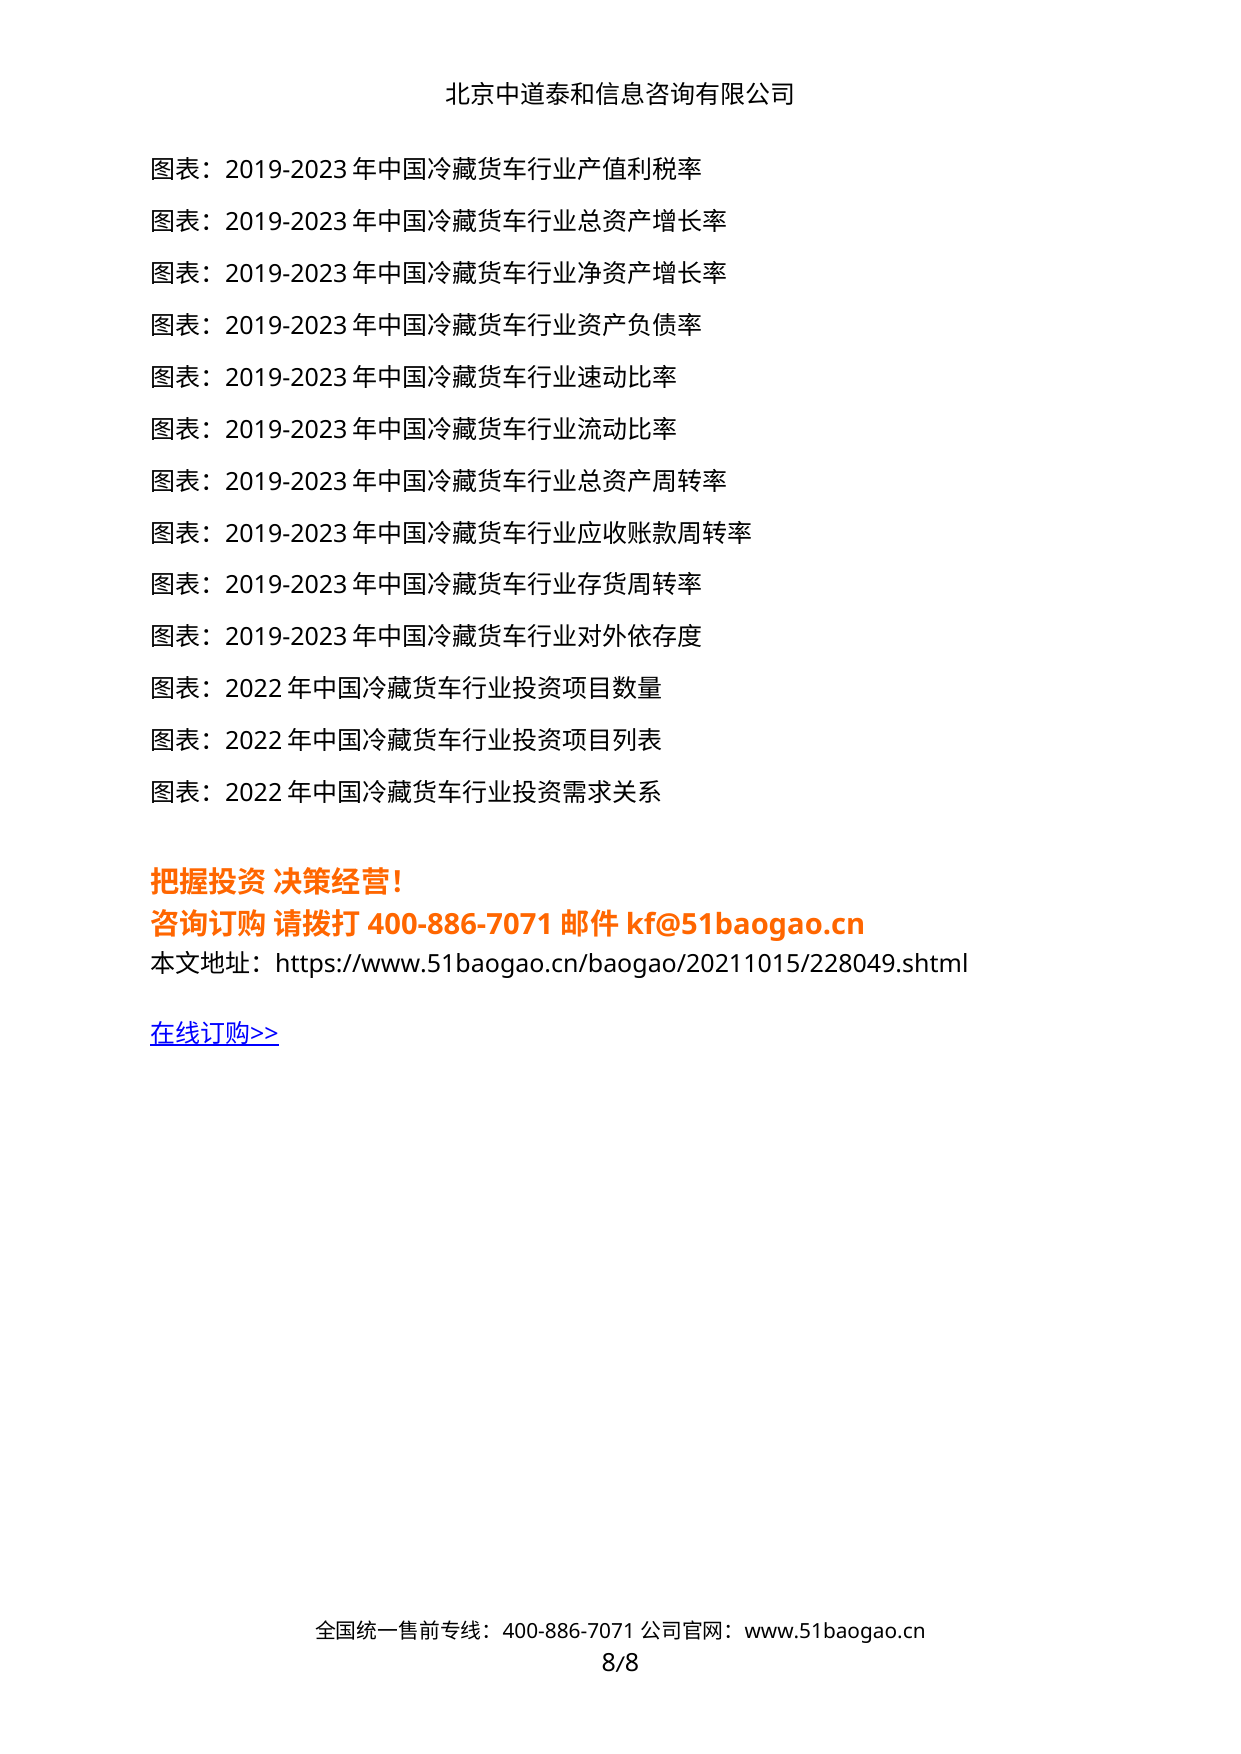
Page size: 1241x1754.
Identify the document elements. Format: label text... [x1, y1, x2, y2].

text 图表：2019-2023年中国冷藏货车行业流动比率 [150, 409, 1090, 446]
text 图表：2019-2023年中国冷藏货车行业对外依存度 [150, 617, 1090, 653]
text 图表：2019-2023年中国冷藏货车行业存货周转率 [150, 565, 1090, 601]
text 图表：2019-2023年中国冷藏货车行业产值利税率 [150, 150, 1090, 186]
text 图表：2022年中国冷藏货车行业投资项目数量 [150, 669, 1090, 705]
text 图表：2019-2023年中国冷藏货车行业净资产增长率 [150, 254, 1090, 290]
text 图表：2022年中国冷藏货车行业投资需求关系 [150, 772, 1090, 809]
text 图表：2019-2023年中国冷藏货车行业应收账款周转率 [150, 513, 1090, 549]
text 图表：2019-2023年中国冷藏货车行业速动比率 [150, 357, 1090, 394]
text 图表：2019-2023年中国冷藏货车行业总资产增长率 [150, 202, 1090, 238]
text 图表：2019-2023年中国冷藏货车行业总资产周转率 [150, 461, 1090, 497]
text 把握投资 决策经营！咨询订购 请拨打 400-886-7071 邮件 kf@51baogao.cn本文地址：https://www.51baogao.cn/baogao/20211015/228049.shtml [150, 824, 1090, 979]
text 图表：2019-2023年中国冷藏货车行业资产负债率 [150, 306, 1090, 342]
text 在线订购>> [150, 979, 1090, 1050]
text 图表：2022年中国冷藏货车行业投资项目列表 [150, 721, 1090, 757]
